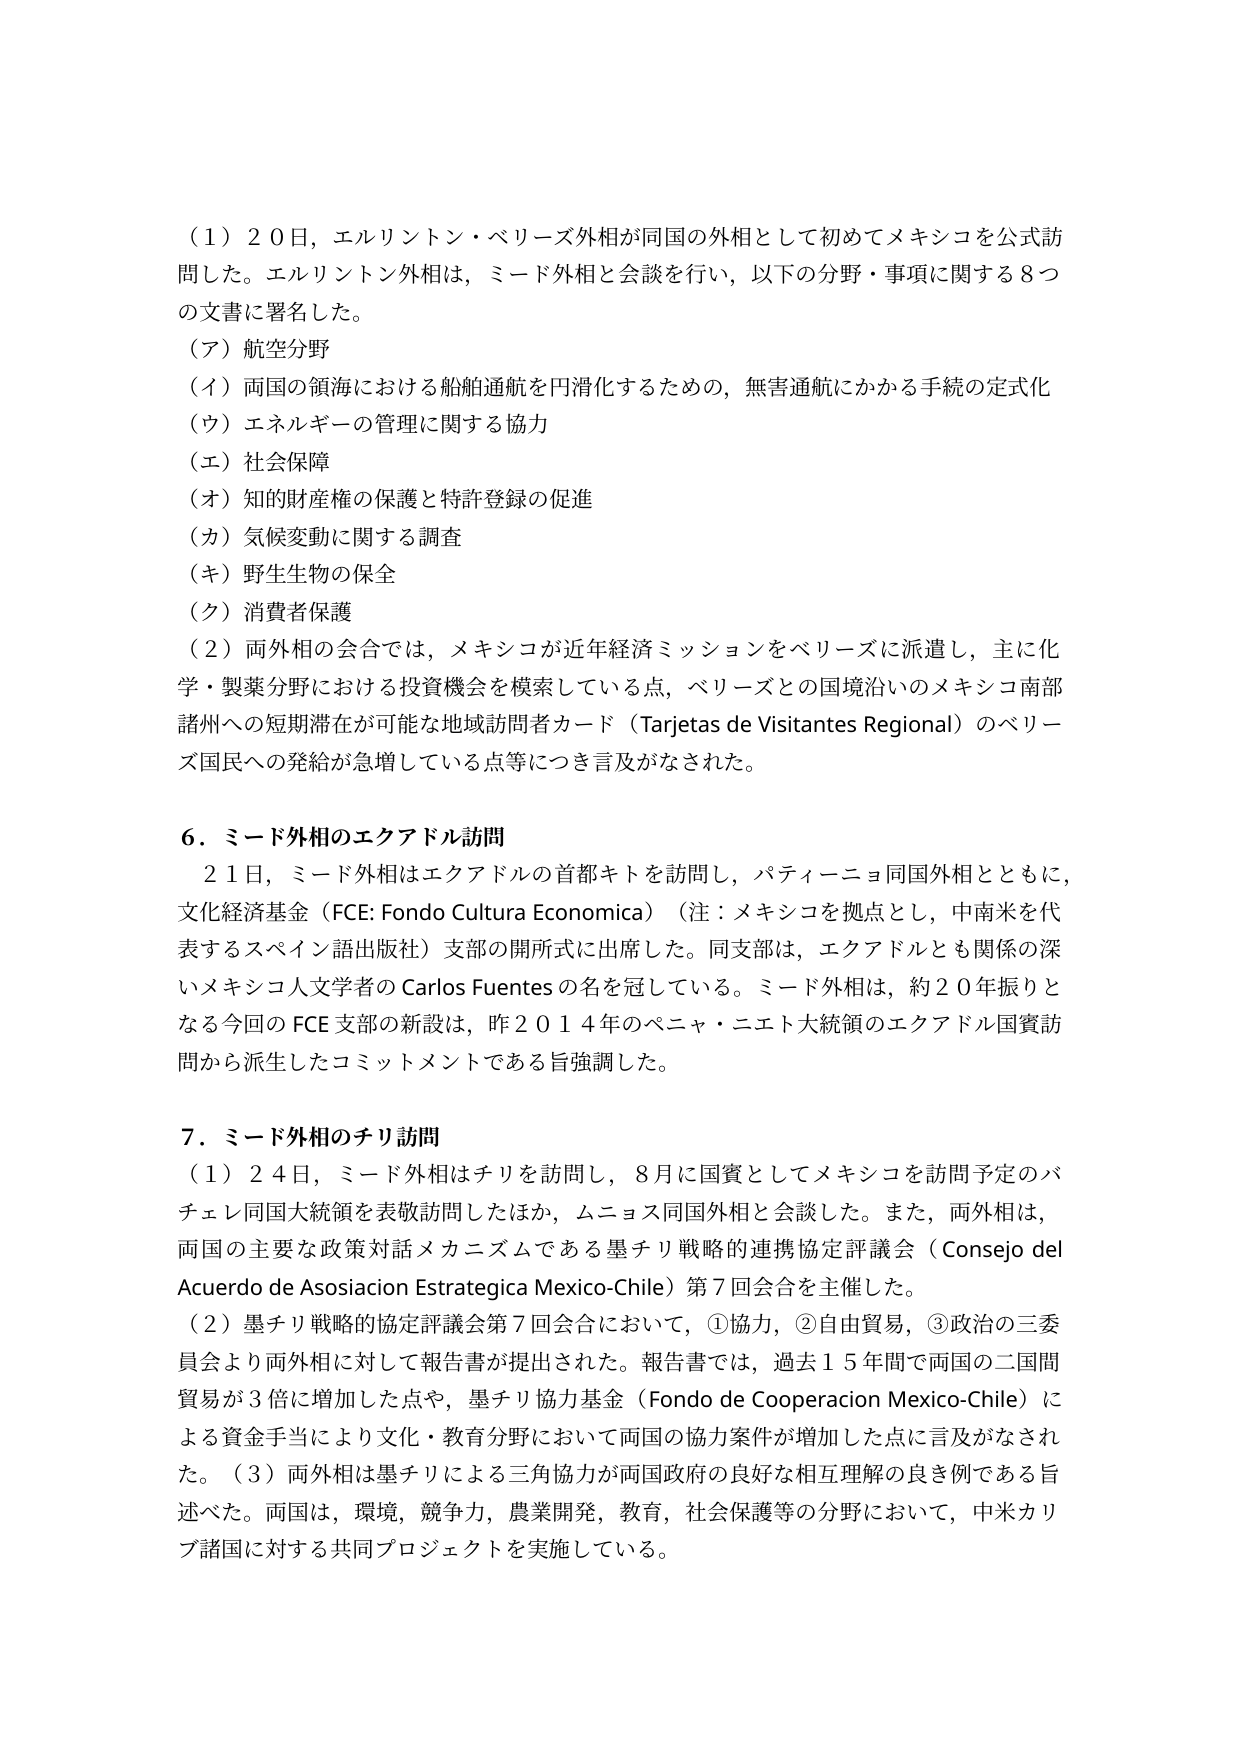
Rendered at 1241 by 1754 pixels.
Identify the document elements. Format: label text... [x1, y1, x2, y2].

text （オ）知的財産権の保護と特許登録の促進 [177, 479, 1063, 517]
text ２１日，ミード外相はエクアドルの首都キトを訪問し，パティーニョ同国外相とともに，文化経済基金（FCE: Fondo Cultura Economica）（注：メキシコを拠点とし，中南米を代表するスペイン語出版社）支部の開所式に出席した。同支部は，エクアドルとも関係の深いメキシコ人文学者のCarlos Fuentesの名を冠している。ミード外相は，約２０年振りとなる今回のFCE支部の新設は，昨２０１４年のペニャ・ニエト大統領のエクアドル国賓訪問から派生したコミットメントである旨強調した。 [177, 854, 1063, 1079]
text （イ）両国の領海における船舶通航を円滑化するための，無害通航にかかる手続の定式化 [177, 367, 1063, 404]
text （１）２０日，エルリントン・ベリーズ外相が同国の外相として初めてメキシコを公式訪問した。エルリントン外相は，ミード外相と会談を行い，以下の分野・事項に関する８つの文書に署名した。 [177, 217, 1063, 329]
text （ウ）エネルギーの管理に関する協力 [177, 404, 1063, 442]
text ７．ミード外相のチリ訪問 [177, 1117, 1063, 1154]
text ６．ミード外相のエクアドル訪問 [177, 817, 1063, 854]
text （ク）消費者保護 [177, 592, 1063, 629]
text （２）墨チリ戦略的協定評議会第７回会合において，①協力，②自由貿易，③政治の三委員会より両外相に対して報告書が提出された。報告書では，過去１５年間で両国の二国間貿易が３倍に増加した点や，墨チリ協力基金（Fondo de Cooperacion Mexico-Chile）による資金手当により文化・教育分野において両国の協力案件が増加した点に言及がなされた。（３）両外相は墨チリによる三角協力が両国政府の良好な相互理解の良き例である旨述べた。両国は，環境，競争力，農業開発，教育，社会保護等の分野において，中米カリブ諸国に対する共同プロジェクトを実施している。 [177, 1304, 1063, 1567]
text （エ）社会保障 [177, 442, 1063, 479]
text （ア）航空分野 [177, 329, 1063, 367]
text （２）両外相の会合では，メキシコが近年経済ミッションをベリーズに派遣し，主に化学・製薬分野における投資機会を模索している点，ベリーズとの国境沿いのメキシコ南部諸州への短期滞在が可能な地域訪問者カード（Tarjetas de Visitantes Regional）のベリーズ国民への発給が急増している点等につき言及がなされた。 [177, 629, 1063, 779]
text （１）２４日，ミード外相はチリを訪問し，８月に国賓としてメキシコを訪問予定のバチェレ同国大統領を表敬訪問したほか，ムニョス同国外相と会談した。また，両外相は，両国の主要な政策対話メカニズムである墨チリ戦略的連携協定評議会（Consejo del Acuerdo de Asosiacion Estrategica Mexico-Chile）第７回会合を主催した。 [177, 1154, 1063, 1304]
text （キ）野生生物の保全 [177, 554, 1063, 592]
text （カ）気候変動に関する調査 [177, 517, 1063, 554]
